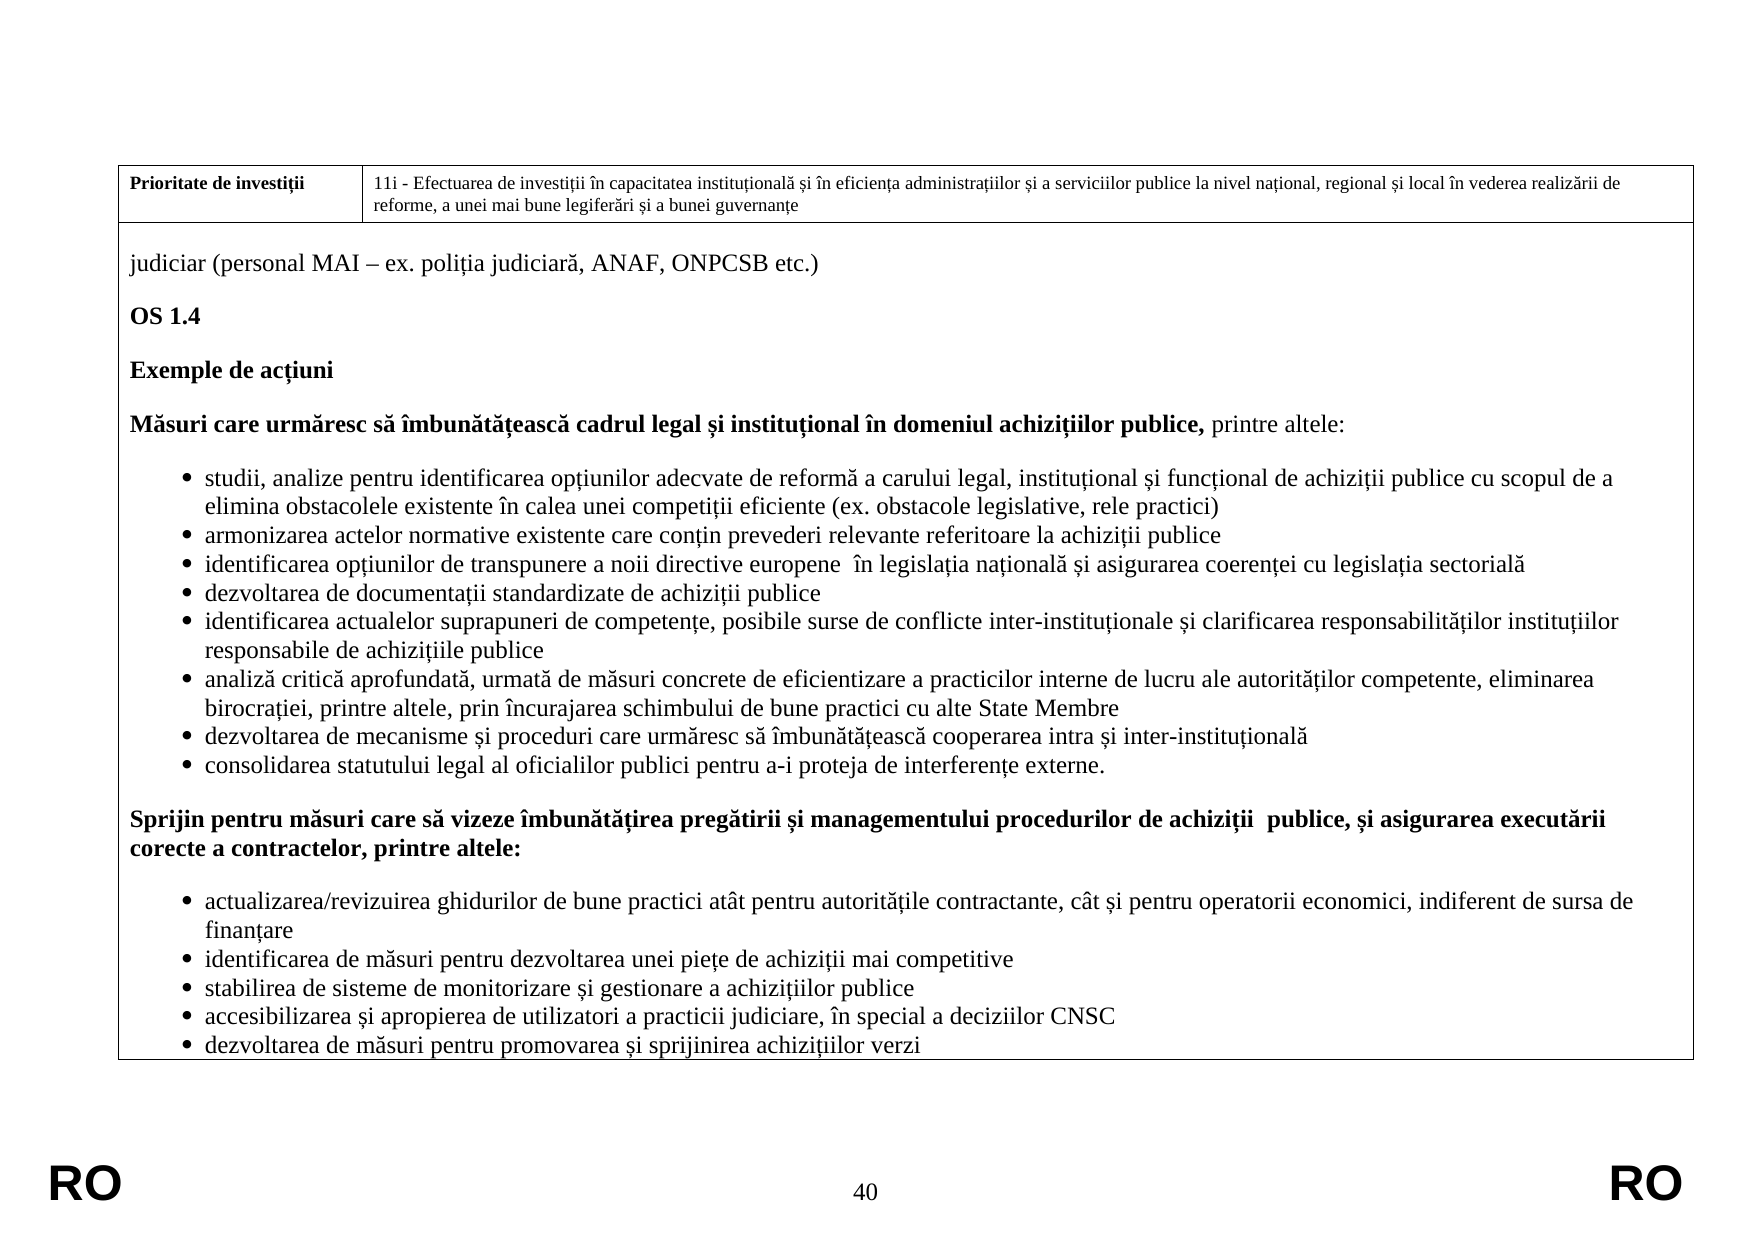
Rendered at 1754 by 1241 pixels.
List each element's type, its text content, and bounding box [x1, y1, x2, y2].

table_header Prioritate de investiții [119, 166, 362, 222]
table_header 11i - Efectuarea de investiții în capacitatea instituțională și în eficiența administrațiilor și a serviciilor publice la nivel național, regional și local în vederea realizării de reforme, a unei mai bune legiferări și a bunei guvernanțe [363, 166, 1693, 222]
